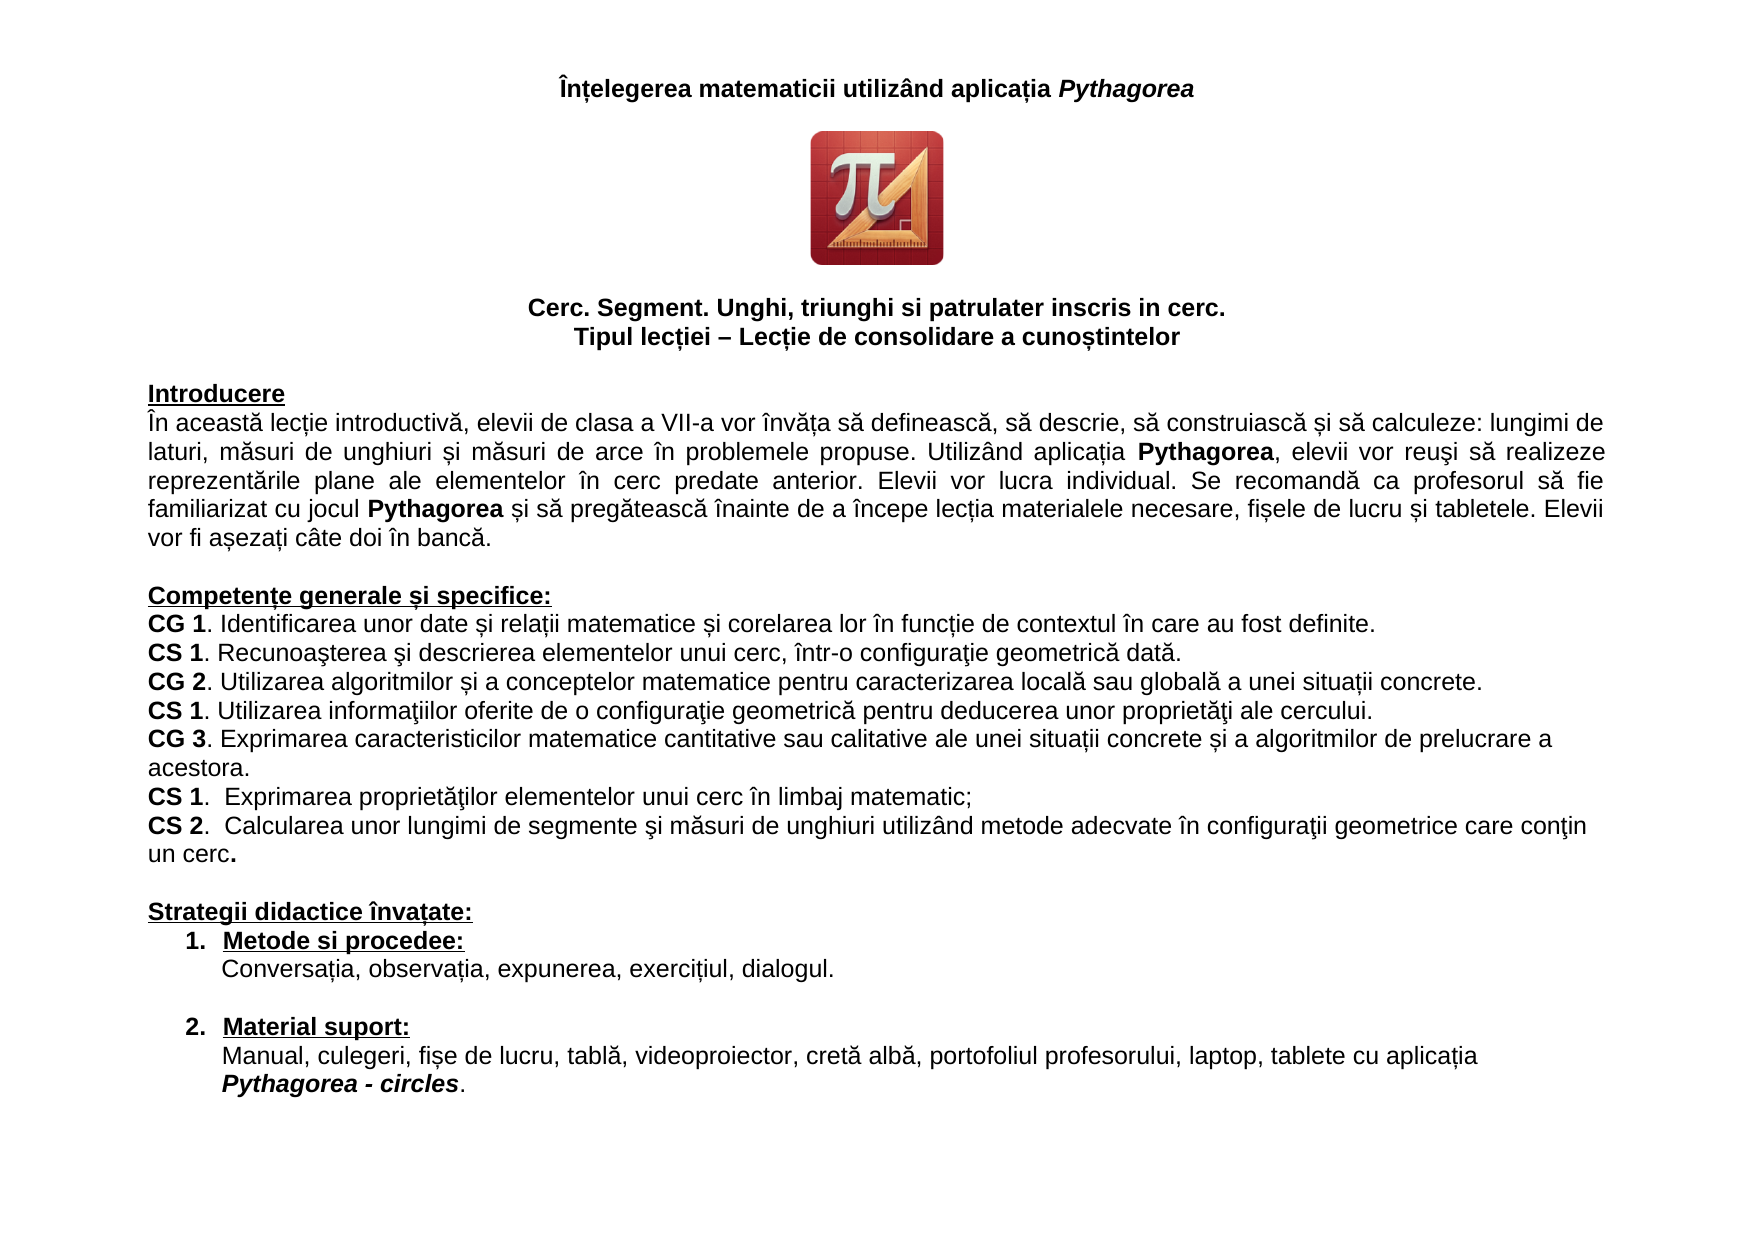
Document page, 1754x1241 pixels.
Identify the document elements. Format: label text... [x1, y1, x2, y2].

text Cerc. Segment. Unghi, triunghi si patrulater inscris in cerc. [148, 293, 1606, 322]
text Înțelegerea matematicii utilizând aplicația Pythagorea [148, 74, 1606, 103]
picture [810, 131, 944, 265]
text CG 1. Identificarea unor date și relații matematice și corelarea lor în funcție de contextul în care au fost definite. [148, 609, 1606, 638]
list Material suport: [185, 1012, 1606, 1041]
text CG 2. Utilizarea algoritmilor și a conceptelor matematice pentru caracterizarea locală sau globală a unei situații concrete. [148, 667, 1606, 696]
text Tipul lecției – Lecție de consolidare a cunoștintelor [148, 322, 1606, 351]
text Conversația, observația, expunerea, exercițiul, dialogul. [221, 954, 1606, 983]
text CG 3. Exprimarea caracteristicilor matematice cantitative sau calitative ale unei situații concrete și a algoritmilor de prelucrare a acestora. [148, 724, 1606, 782]
text Introducere [148, 379, 1606, 408]
text CS 1. Recunoaşterea şi descrierea elementelor unui cerc, într-o configuraţie geometrică dată. [148, 638, 1606, 667]
text Strategii didactice învațate: [148, 897, 1606, 926]
text CS 2. Calcularea unor lungimi de segmente şi măsuri de unghiuri utilizând metode adecvate în configuraţii geometrice care conţin un cerc. [148, 811, 1606, 868]
text Competențe generale și specifice: [148, 581, 1606, 609]
text În această lecție introductivă, elevii de clasa a VII-a vor învăța să definească, să descrie, să construiască și să calculeze: lungimi de laturi, măsuri de unghiuri și măsuri de arce în problemele propuse. Utilizând aplicația Pythagorea, elevii vor reuşi să realizeze reprezentările plane ale elementelor în cerc predate anterior. Elevii vor lucra individual. Se recomandă ca profesorul să fie familiarizat cu jocul Pythagorea și să pregătească înainte de a începe lecția materialele necesare, fișele de lucru și tabletele. Elevii vor fi așezați câte doi în bancă. [148, 408, 1606, 552]
text Manual, culegeri, fișe de lucru, tablă, videoproiector, cretă albă, portofoliul profesorului, laptop, tablete cu aplicația Pythagorea - circles. [222, 1041, 1606, 1098]
text CS 1. Utilizarea informaţiilor oferite de o configuraţie geometrică pentru deducerea unor proprietăţi ale cercului. [148, 696, 1606, 724]
list Metode si procedee: [185, 926, 1606, 954]
text CS 1. Exprimarea proprietăţilor elementelor unui cerc în limbaj matematic; [148, 782, 1606, 811]
